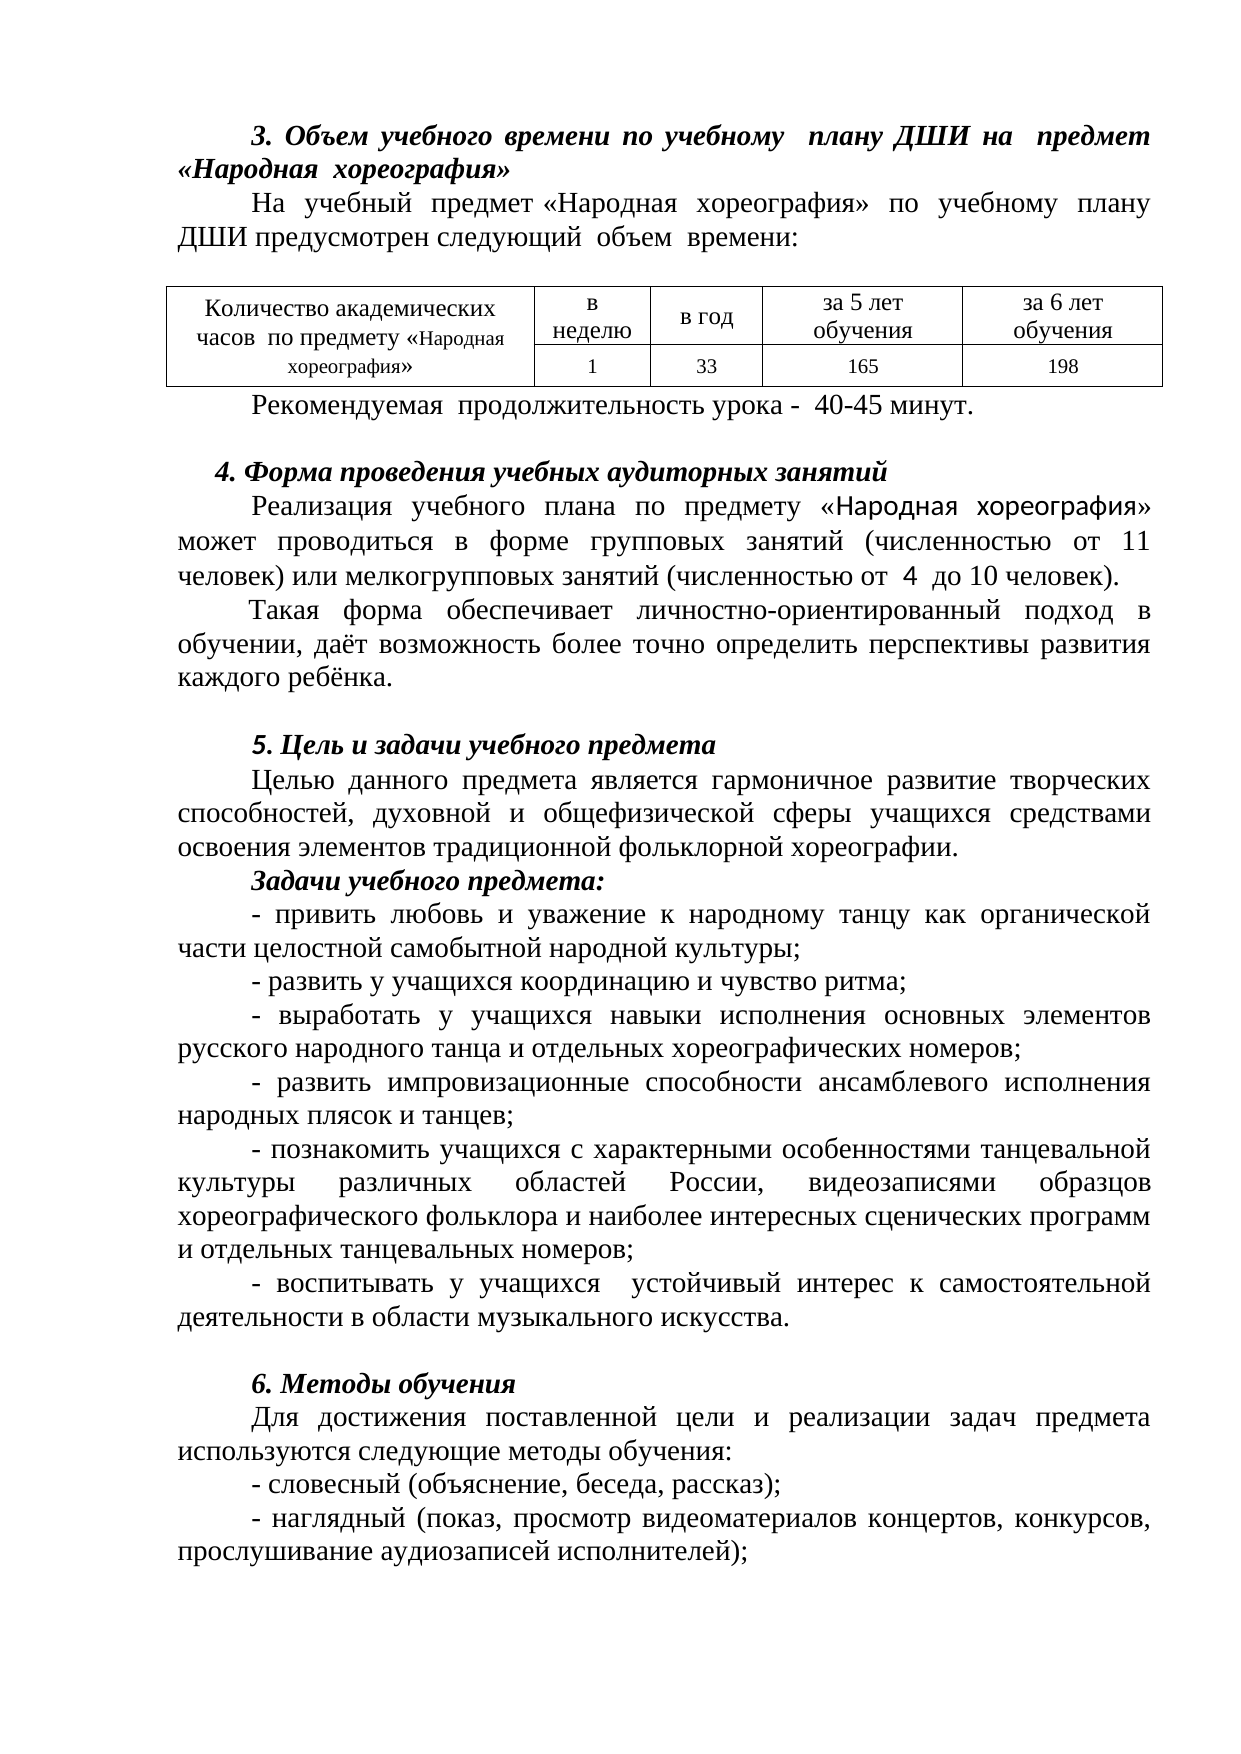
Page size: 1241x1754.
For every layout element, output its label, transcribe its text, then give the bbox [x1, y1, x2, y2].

text Целью данного предмета является гармоничное развитие творческих способностей, духовной и общефизической сферы учащихся средствами освоения элементов традиционной фольклорной хореографии. [177, 762, 1152, 863]
text На учебный предмет «Народная хореография» по учебному плану ДШИ предусмотрен следующий объем времени: [177, 185, 1152, 252]
text Задачи учебного предмета: [177, 863, 1152, 896]
table_header за 6 лет обучения [963, 287, 1162, 344]
text Рекомендуемая продолжительность урока - 40-45 минут. [177, 387, 1152, 420]
text - привить любовь и уважение к народному танцу как органической части целостной самобытной народной культуры; [177, 896, 1152, 963]
text - наглядный (показ, просмотр видеоматериалов концертов, конкурсов, прослушивание аудиозаписей исполнителей); [177, 1500, 1152, 1567]
table_header за 5 лет обучения [763, 287, 962, 344]
text - развить у учащихся координацию и чувство ритма; [177, 963, 1152, 997]
text 3. Объем учебного времени по учебному плану ДШИ на предмет «Народная хореография» [177, 118, 1152, 185]
text 5. Цель и задачи учебного предмета [177, 726, 1152, 762]
text Такая форма обеспечивает личностно-ориентированный подход в обучении, даёт возможность более точно определить перспективы развития каждого ребёнка. [177, 592, 1152, 693]
text - словесный (объяснение, беседа, рассказ); [177, 1466, 1152, 1500]
table_header в неделю [535, 287, 650, 344]
text - выработать у учащихся навыки исполнения основных элементов русского народного танца и отдельных хореографических номеров; [177, 997, 1152, 1064]
table_cell 198 [963, 345, 1162, 386]
text 4. Форма проведения учебных аудиторных занятий [177, 454, 1152, 487]
text - развить импровизационные способности ансамблевого исполнения народных плясок и танцев; [177, 1064, 1152, 1131]
table_cell 165 [763, 345, 962, 386]
text - познакомить учащихся с характерными особенностями танцевальной культуры различных областей России, видеозаписями образцов хореографического фольклора и наиболее интересных сценических программ и отдельных танцевальных номеров; [177, 1131, 1152, 1265]
text Для достижения поставленной цели и реализации задач предмета используются следующие методы обучения: [177, 1399, 1152, 1466]
table_header в год [651, 287, 762, 344]
table_cell 1 [535, 345, 650, 386]
text Реализация учебного плана по предмету «Народная хореография» может проводиться в форме групповых занятий (численностью от 11 человек) или мелкогрупповых занятий (численностью от 4 до 10 человек). [177, 487, 1152, 592]
table_header Количество академических часов по предмету «Народная хореография» [167, 287, 534, 386]
table_cell 33 [651, 345, 762, 386]
text - воспитывать у учащихся устойчивый интерес к самостоятельной деятельности в области музыкального искусства. [177, 1265, 1152, 1332]
text 6. Методы обучения [177, 1366, 1152, 1399]
